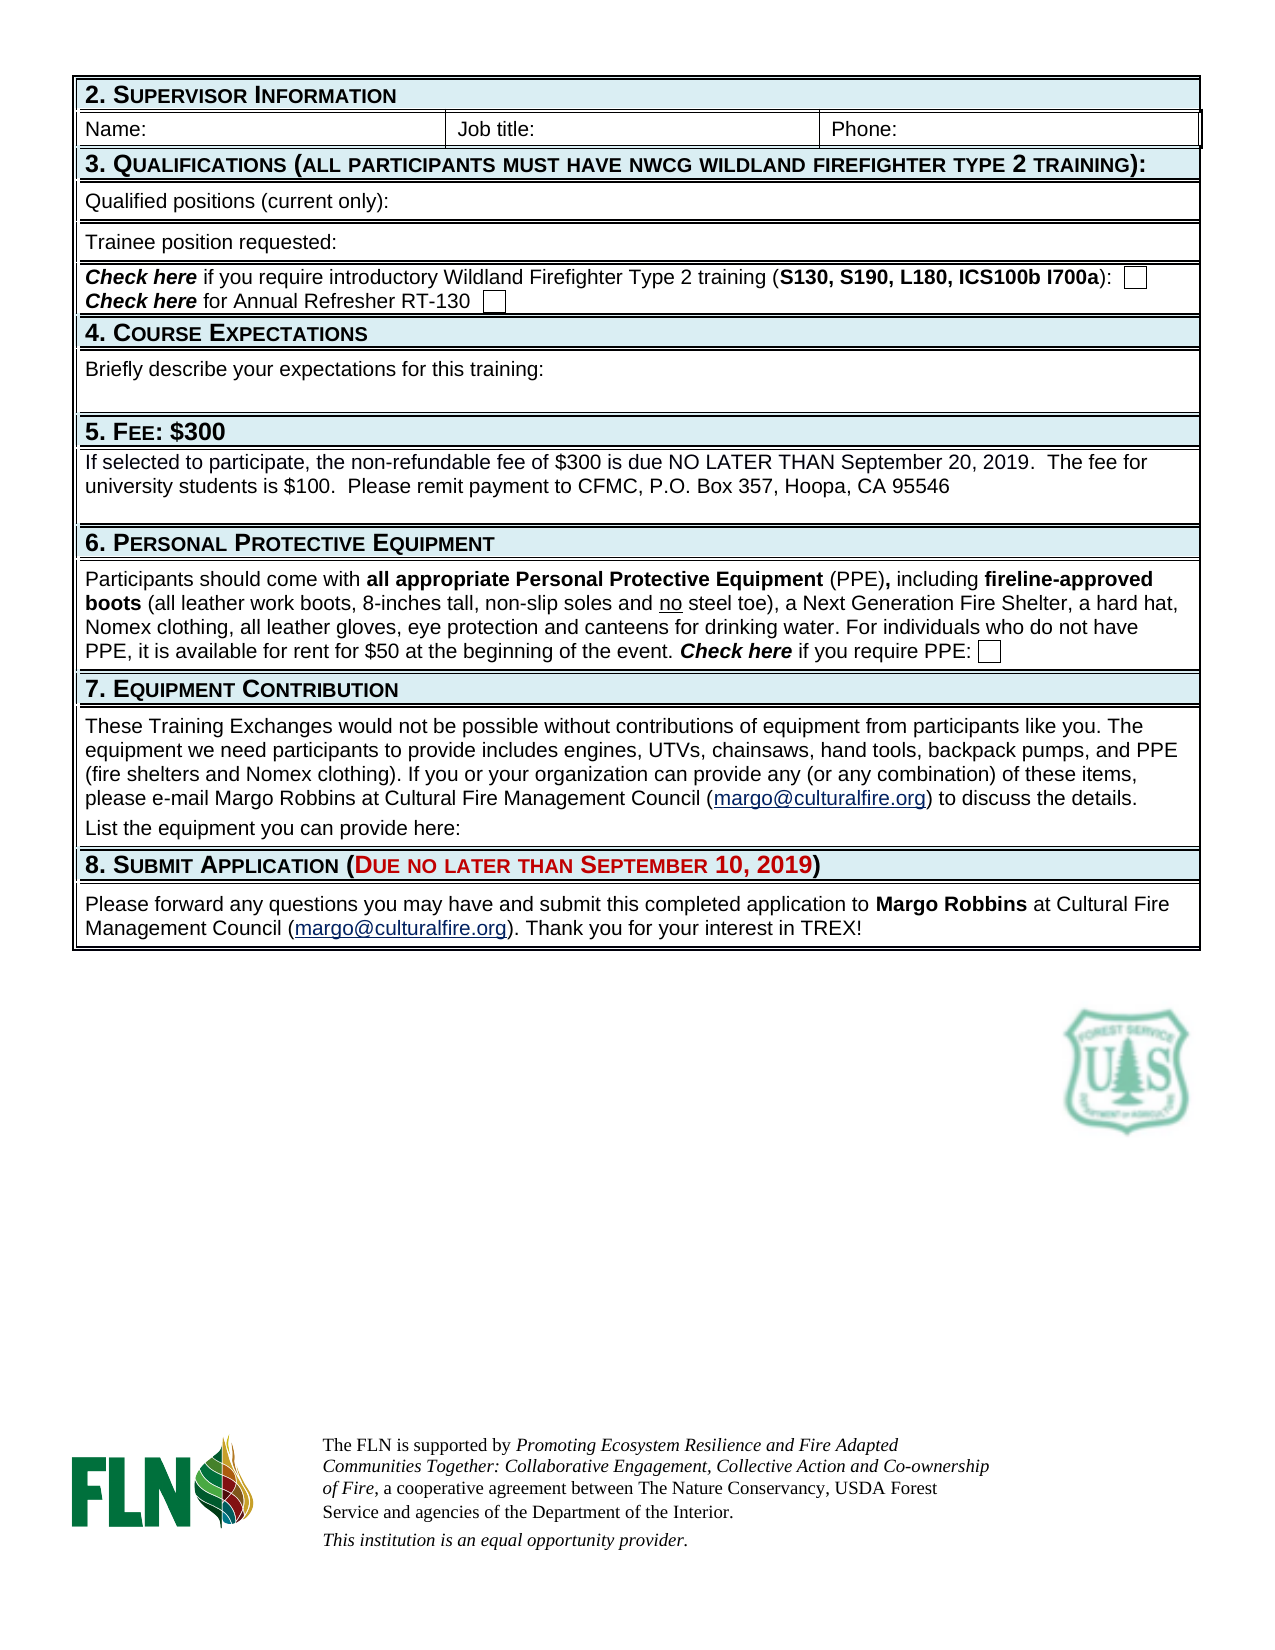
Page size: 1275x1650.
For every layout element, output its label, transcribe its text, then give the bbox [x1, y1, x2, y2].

table_cell 2. Supervisor Information [77, 80, 1199, 108]
table_cell 5. Fee: $300 [75, 412, 1199, 445]
picture [1031, 995, 1207, 1142]
table_cell 6. Personal Protective Equipment [75, 523, 1199, 556]
table_cell Participants should come with all appropriate Personal Protective Equipment (PPE), including fireline-approved boots (all leather work boots, 8-inches tall, non-slip soles and no steel toe), a Next Generation Fire Shelter, a hard hat, Nomex clothing, all leather gloves, eye protection and canteens for drinking water. For individuals who do not have PPE, it is available for rent for $50 at the beginning of the event. Check here if you require PPE: [75, 556, 1199, 669]
table_cell Job title: [446, 113, 819, 144]
table_cell Trainee position requested: [75, 219, 1199, 260]
table_cell These Training Exchanges would not be possible without contributions of equipment from participants like you. The equipment we need participants to provide includes engines, UTVs, chainsaws, hand tools, backpack pumps, and PPE (fire shelters and Nomex clothing). If you or your organization can provide any (or any combination) of these items, please e-mail Margo Robbins at Cultural Fire Management Council (margo@culturalfire.org) to discuss the details. List the equipment you can provide here: [75, 703, 1199, 846]
table_cell Qualified positions (current only): [75, 178, 1199, 219]
table_cell 3. Qualifications (all participants must have nwcg wildland firefighter type 2 training): [75, 145, 1199, 178]
picture [69, 1431, 255, 1531]
table_cell 4. Course Expectations [75, 313, 1199, 346]
table_cell Phone: [820, 113, 1198, 144]
table_cell If selected to participate, the non-refundable fee of $300 is due NO LATER THAN September 20, 2019. The fee for university students is $100. Please remit payment to CFMC, P.O. Box 357, Hoopa, CA 95546 [75, 445, 1199, 523]
table_cell 8. Submit Application (Due no later than September 10, 2019) [75, 846, 1199, 879]
table_cell Please forward any questions you may have and submit this completed application to Margo Robbins at Cultural Fire Management Council (margo@culturalfire.org). Thank you for your interest in TREX! [75, 879, 1199, 946]
table_cell Briefly describe your expectations for this training: [75, 346, 1199, 412]
table_cell 7. Equipment Contribution [75, 669, 1199, 703]
table_cell Check here if you require introductory Wildland Firefighter Type 2 training (S130, S190, L180, ICS100b I700a): Check here for Annual Refresher RT-130 [75, 260, 1199, 313]
table_cell Name: [75, 109, 445, 144]
